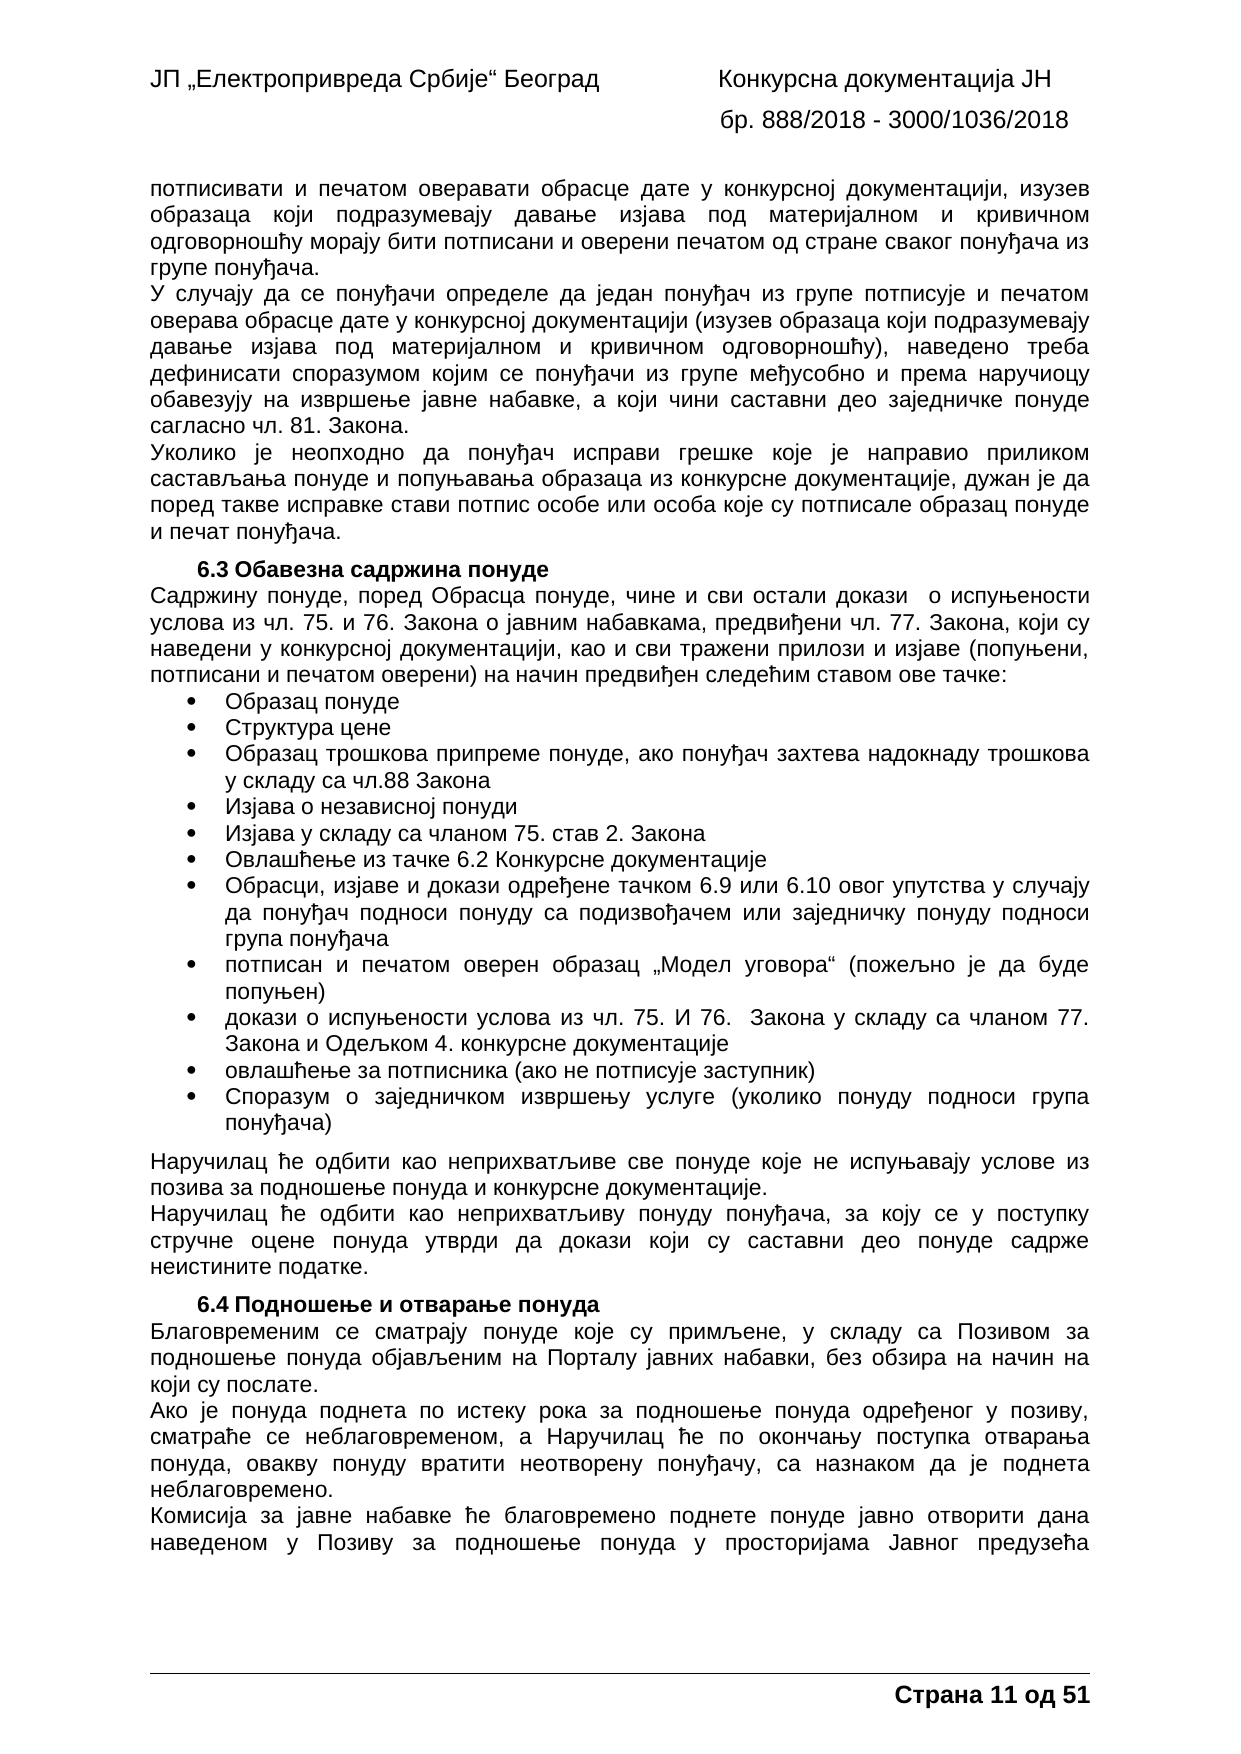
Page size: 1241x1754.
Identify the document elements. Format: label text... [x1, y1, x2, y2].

text Уколико је неопходно да понуђач исправи грешке које је направио приликом састављања понуде и попуњавања образаца из конкурсне документације, дужан је да поред такве исправке стави потпис особе или особа које су потписале образац понуде и печат понуђача. [150, 438, 1090, 544]
text У случају да се понуђачи определе да један понуђач из групе потписује и печатом оверава обрасце дате у конкурсној документацији (изузев образаца који подразумевају давање изјава под материјалном и кривичном одговорношћу), наведено треба дефинисати споразумом којим се понуђачи из групе међусобно и према наручиоцу обавезују на извршење јавне набавке, а који чини саставни део заједничке понуде сагласно чл. 81. Закона. [150, 280, 1090, 438]
text докази о испуњености услова из чл. 75. И 76. Закона у складу са чланом 77. Закона и Одељком 4. конкурсне документације [187, 1004, 1090, 1057]
text Изјава о независној понуди [187, 793, 1090, 819]
text Споразум о заједничком извршењу услуге (уколико понуду подноси група понуђача) [187, 1083, 1090, 1136]
text Образац трошкова припреме понуде, ако понуђач захтева надокнаду трошкова у складу са чл.88 Закона [187, 740, 1090, 793]
list Подношење и отварање понуда [197, 1291, 1090, 1318]
text Садржину понуде, поред Обрасца понуде, чине и сви остали докази о испуњености услова из чл. 75. и 76. Закона о јавним набавкама, предвиђени чл. 77. Закона, који су наведени у конкурсној документацији, као и сви тражени прилози и изјаве (попуњени, потписани и печатом оверени) на начин предвиђен следећим ставом ове тачке: [150, 582, 1090, 688]
text Наручилац ће одбити као неприхватљиве све понуде које не испуњавају услове из позива за подношење понуда и конкурсне документације. [150, 1148, 1090, 1200]
text Обрасци, изјаве и докази одређене тачком 6.9 или 6.10 овог упутства у случају да понуђач подноси понуду са подизвођачем или заједничку понуду подноси група понуђача [187, 872, 1090, 951]
text потписивати и печатом оверавати обрасце дате у конкурсној документацији, изузев образаца који подразумевају давање изјава под материјалном и кривичном одговорношћу морају бити потписани и оверени печатом од стране сваког понуђача из групе понуђача. [150, 175, 1090, 280]
text Ако је понуда поднета по истеку рока за подношење понуда одређеног у позиву, сматраће се неблаговременом, а Наручилац ће по окончању поступка отварања понуда, овакву понуду вратити неотворену понуђачу, са назнаком да је поднета неблаговремено. [150, 1397, 1090, 1502]
text Наручилац ће одбити као неприхватљиву понуду понуђача, за коју се у поступку стручне оцене понуда утврди да докази који су саставни део понуде садрже неистините податке. [150, 1200, 1090, 1279]
text Овлашћење из тачке 6.2 Конкурсне документације [187, 846, 1090, 872]
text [150, 1502, 1090, 1555]
text овлашћење за потписника (ако не потписује заступник) [187, 1057, 1090, 1083]
text Благовременим се сматрају понуде које су примљене, у складу са Позивом за подношење понуда објављеним на Порталу јавних набавки, без обзира на начин на који су послате. [150, 1318, 1090, 1397]
text Образац понуде [187, 688, 1090, 714]
text потписан и печатом оверен образац „Модел уговора“ (пожељно је да буде попуњен) [187, 951, 1090, 1004]
text Структура цене [187, 714, 1090, 740]
text Изјава у складу са чланом 75. став 2. Закона [187, 819, 1090, 846]
list Обавезна садржина понуде [197, 556, 1090, 582]
